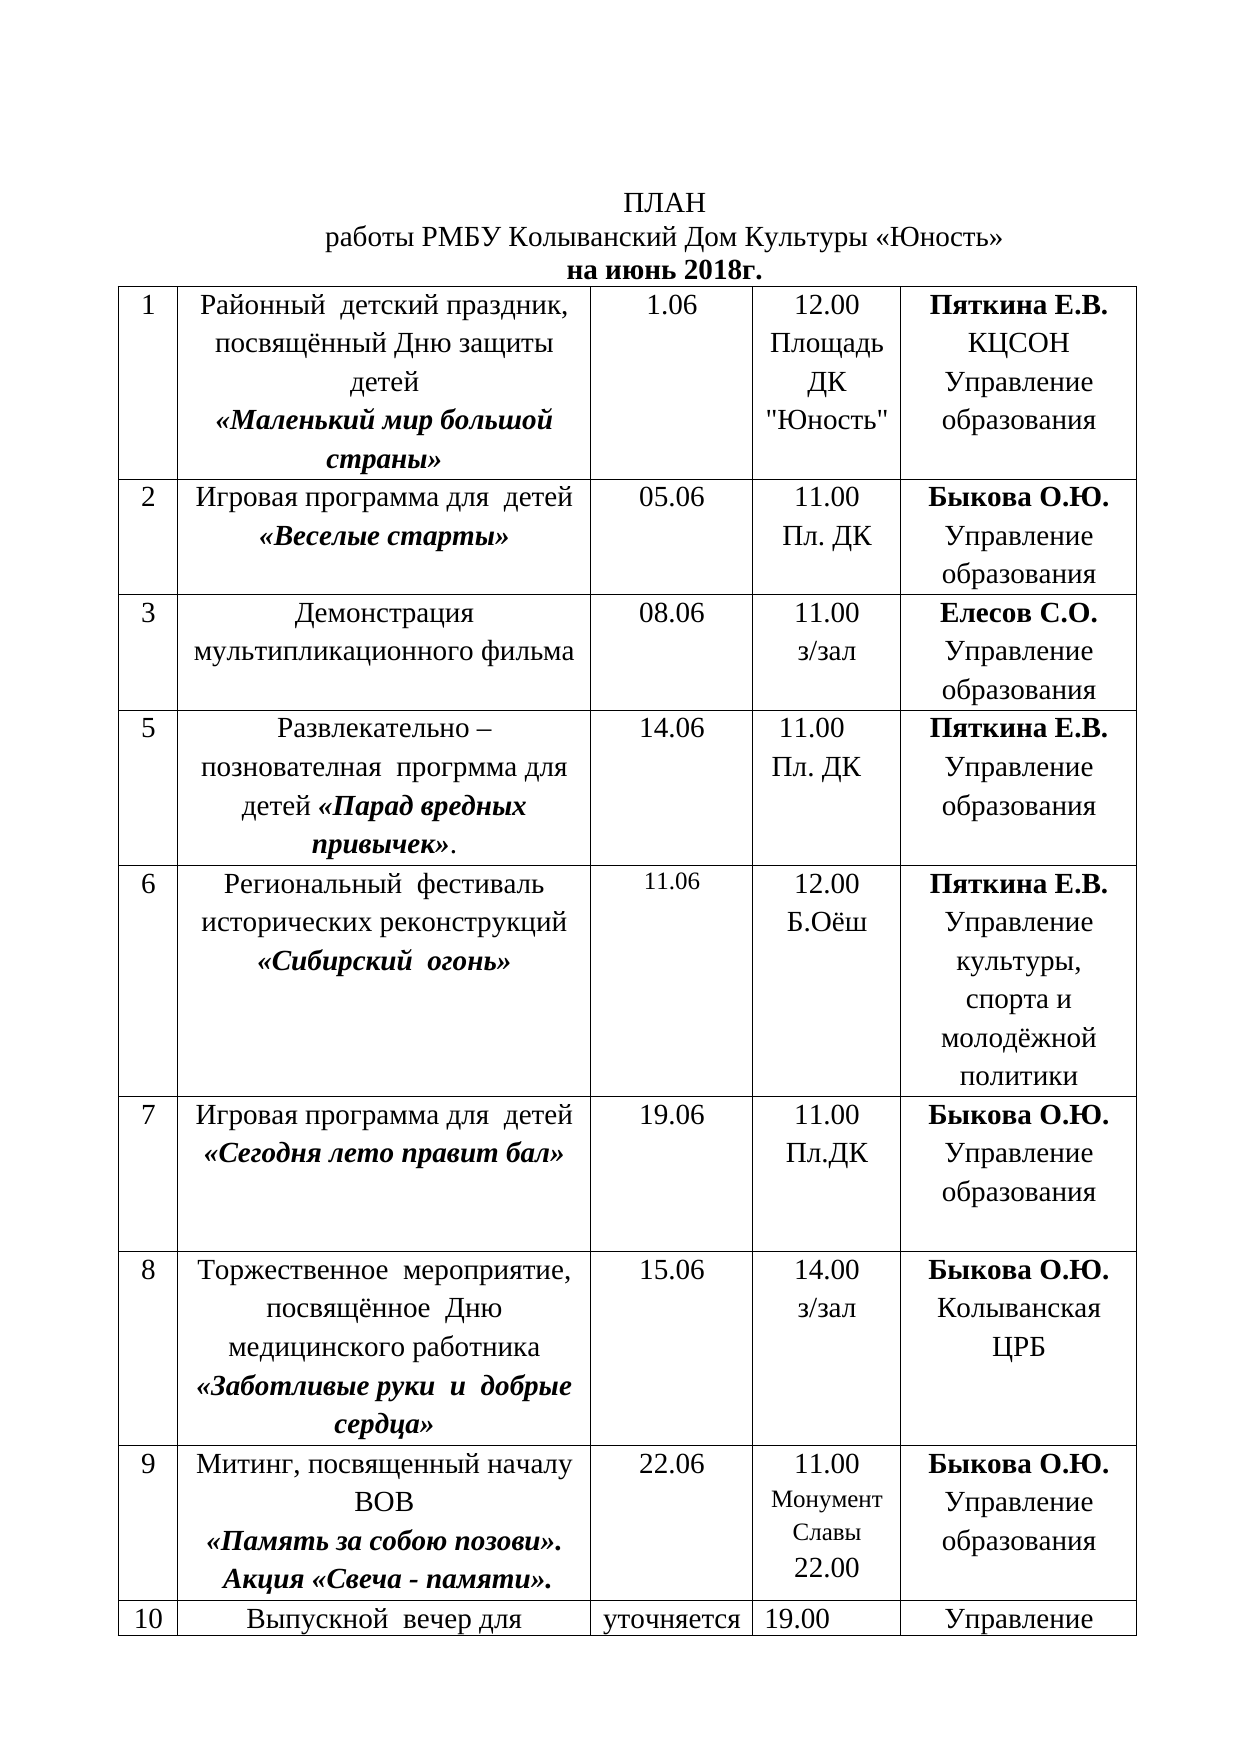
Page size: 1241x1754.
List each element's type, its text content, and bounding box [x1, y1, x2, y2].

table_cell Быкова О.Ю. Колыванская ЦРБ [901, 1252, 1136, 1445]
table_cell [901, 1601, 1136, 1635]
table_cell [178, 1601, 590, 1635]
table_cell Развлекательно – познователная прогрмма для детей «Парад вредных привычек». [178, 711, 590, 865]
title ПЛАН [177, 185, 1152, 219]
table_cell Митинг, посвященный началу ВОВ «Память за собою позови». Акция «Свеча - памяти». [178, 1446, 590, 1600]
table_cell 11.00 Пл. ДК [753, 480, 900, 594]
table_cell 11.06 [591, 866, 752, 1096]
table_cell Быкова О.Ю. Управление образования [901, 1097, 1136, 1251]
title на июнь 2018г. [177, 252, 1152, 286]
table_cell Пяткина Е.В. Управление образования [901, 711, 1136, 865]
table_cell 05.06 [591, 480, 752, 594]
table_cell Игровая программа для детей «Сегодня лето правит бал» [178, 1097, 590, 1251]
table_cell Игровая программа для детей «Веселые старты» [178, 480, 590, 594]
table_cell 5 [119, 711, 177, 865]
table_header Районный детский праздник, посвящённый Дню защиты детей «Маленький мир большой страны» [178, 287, 590, 478]
table_cell 6 [119, 866, 177, 1096]
table_cell 9 [119, 1446, 177, 1600]
table_cell 11.00 Пл. ДК [753, 711, 900, 865]
table_cell 11.00 з/зал [753, 595, 900, 709]
table_header 1 [119, 287, 177, 478]
table_cell Торжественное мероприятие, посвящённое Дню медицинского работника «Заботливые руки и добрые сердца» [178, 1252, 590, 1445]
table_cell 3 [119, 595, 177, 709]
table_cell 08.06 [591, 595, 752, 709]
table_cell 7 [119, 1097, 177, 1251]
table_cell 11.00 Монумент Славы 22.00 [753, 1446, 900, 1600]
table_cell 15.06 [591, 1252, 752, 1445]
table_cell уточняется [591, 1601, 752, 1635]
table_cell Елесов С.О. Управление образования [901, 595, 1136, 709]
table_header 12.00 Площадь ДК "Юность" [753, 287, 900, 478]
table_header 1.06 [591, 287, 752, 478]
table_cell 14.00 з/зал [753, 1252, 900, 1445]
table_cell 2 [119, 480, 177, 594]
table_cell 12.00 Б.Оёш [753, 866, 900, 1096]
table_cell Демонстрация мультипликационного фильма [178, 595, 590, 709]
table_cell Быкова О.Ю. Управление образования [901, 480, 1136, 594]
table_cell 22.06 [591, 1446, 752, 1600]
table_cell 14.06 [591, 711, 752, 865]
table_cell 10 [119, 1601, 177, 1635]
table_cell 19.00 з/зал [753, 1601, 900, 1635]
table_cell 19.06 [591, 1097, 752, 1251]
table_cell 11.00 Пл.ДК [753, 1097, 900, 1251]
table_header Пяткина Е.В. КЦСОН Управление образования [901, 287, 1136, 478]
table_cell Пяткина Е.В. Управление культуры, спорта и молодёжной политики [901, 866, 1136, 1096]
table_cell Региональный фестиваль исторических реконструкций «Сибирский огонь» [178, 866, 590, 1096]
table_cell 8 [119, 1252, 177, 1445]
title работы РМБУ Колыванский Дом Культуры «Юность» [177, 219, 1152, 252]
table_cell Быкова О.Ю. Управление образования [901, 1446, 1136, 1600]
